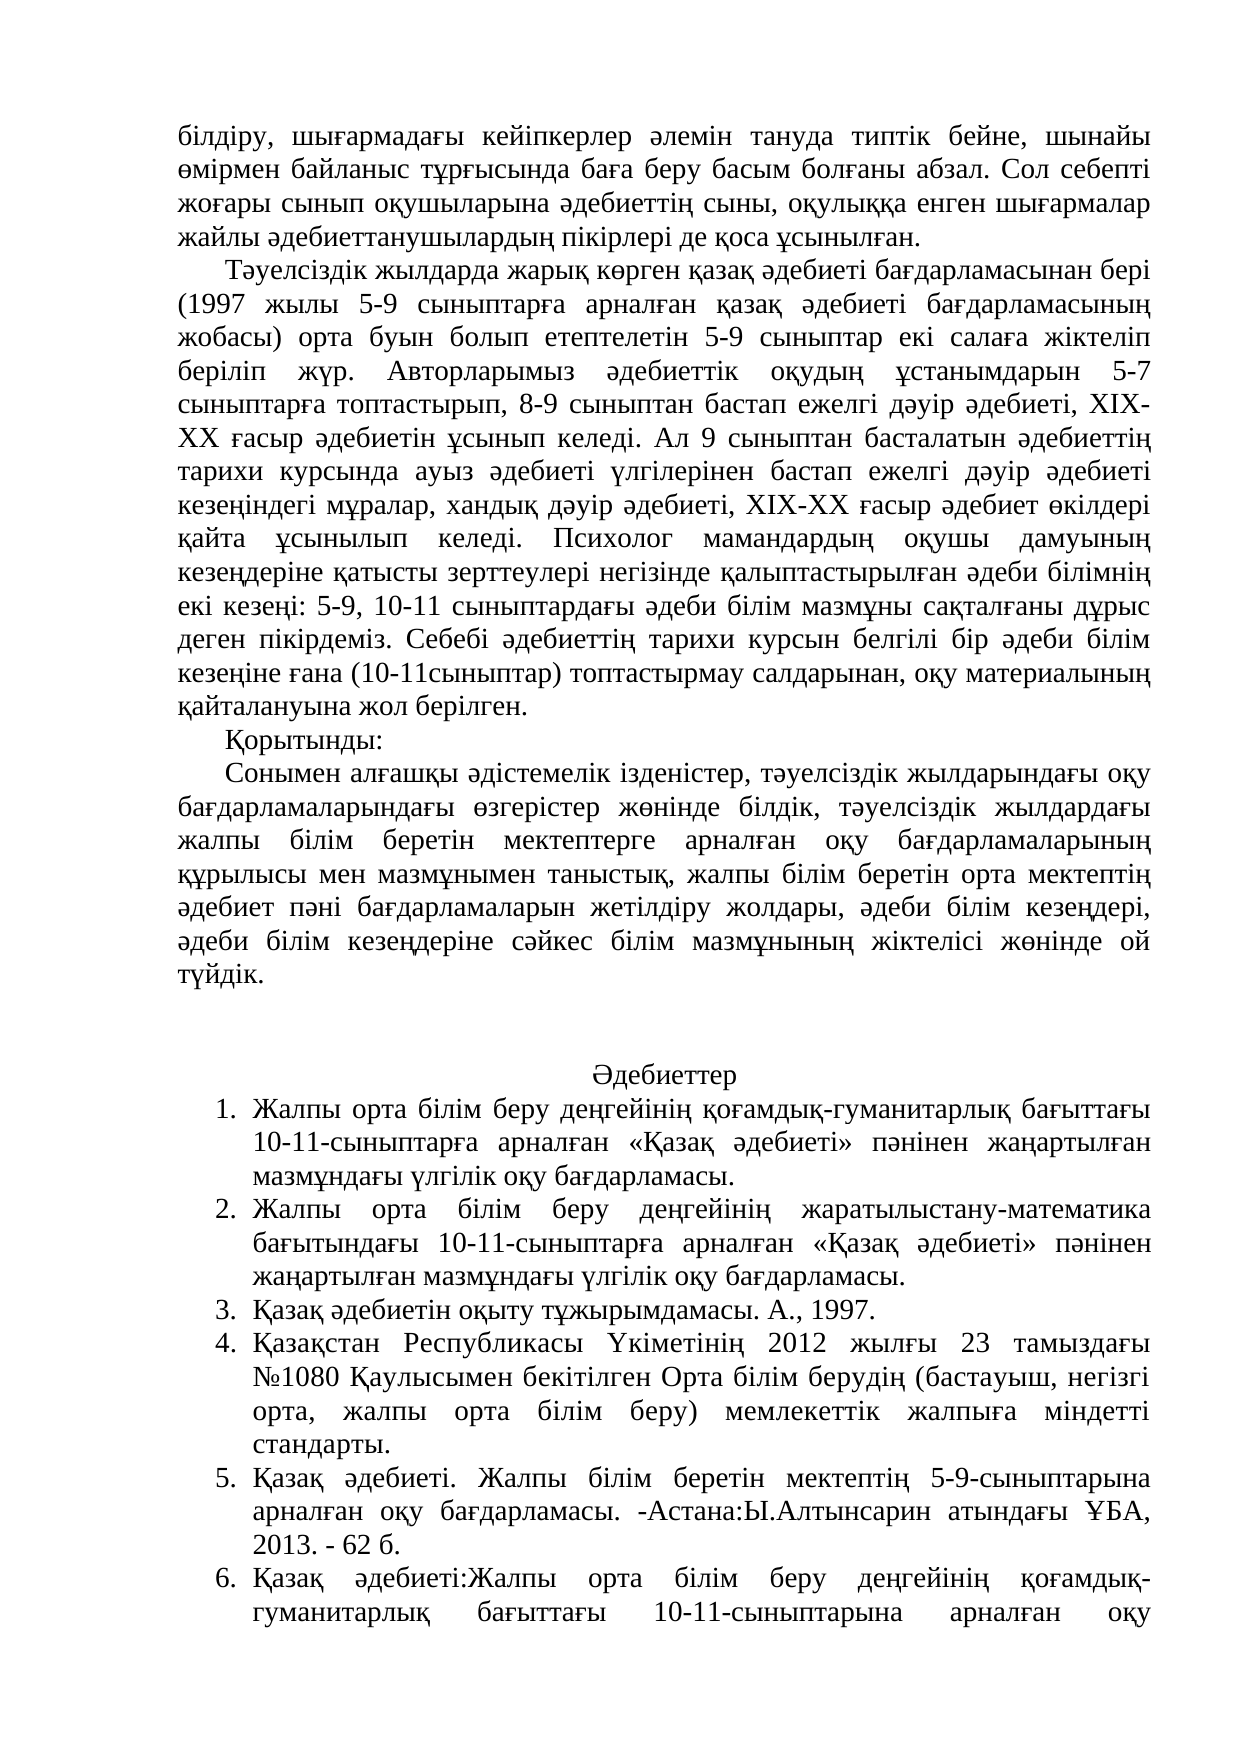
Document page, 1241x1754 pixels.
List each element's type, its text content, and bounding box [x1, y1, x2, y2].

list Қазақ әдебиеті. Жалпы білім беретін мектептің 5-9-сыныптарына арналған оқу бағдарламасы. -Астана:Ы.Алтынсарин атындағы ҰБА, 2013. - 62 б. [215, 1460, 1152, 1560]
list Жалпы орта білім беру деңгейінің қоғамдық-гуманитарлық бағыттағы 10-11-сыныптарға арналған «Қазақ әдебиеті» пәнінен жаңартылған мазмұндағы үлгілік оқу бағдарламасы. [215, 1091, 1152, 1191]
text Әдебиеттер [177, 1057, 1152, 1091]
text Сонымен алғашқы әдістемелік ізденістер, тәуелсіздік жылдарындағы оқу бағдарламаларындағы өзгерістер жөнінде білдік, тәуелсіздік жылдардағы жалпы білім беретін мектептерге арналған оқу бағдарламаларының құрылысы мен мазмұнымен таныстық, жалпы білім беретін орта мектептің әдебиет пәні бағдарламаларын жетілдіру жолдары, әдеби білім кезеңдері, әдеби білім кезеңдеріне сәйкес білім мазмұнының жіктелісі жөнінде ой түйдік. [177, 755, 1152, 990]
list Қазақстан Республикасы Үкіметінің 2012 жылғы 23 тамыздағы №1080 Қаулысымен бекітілген Орта білім берудің (бастауыш, негізгі орта, жалпы орта білім беру) мемлекеттік жалпыға міндетті стандарты. [215, 1326, 1152, 1460]
text Қорытынды: [177, 722, 1152, 755]
text Тәуелсіздік жылдарда жарық көрген қазақ әдебиеті бағдарламасынан бері (1997 жылы 5-9 сыныптарға арналған қазақ әдебиеті бағдарламасының жобасы) орта буын болып етептелетін 5-9 сыныптар екі салаға жіктеліп беріліп жүр. Авторларымыз әдебиеттік оқудың ұстанымдарын 5-7 сыныптарға топтастырып, 8-9 сыныптан бастап ежелгі дәуір әдебиеті, ХІХ-ХХ ғасыр әдебиетін ұсынып келеді. Ал 9 сыныптан басталатын әдебиеттің тарихи курсында ауыз әдебиеті үлгілерінен бастап ежелгі дәуір әдебиеті кезеңіндегі мұралар, хандық дәуір әдебиеті, ХІХ-ХХ ғасыр әдебиет өкілдері қайта ұсынылып келеді. Психолог мамандардың оқушы дамуының кезеңдеріне қатысты зерттеулері негізінде қалыптастырылған әдеби білімнің екі кезеңі: 5-9, 10-11 сыныптардағы әдеби білім мазмұны сақталғаны дұрыс деген пікірдеміз. Себебі әдебиеттің тарихи курсын белгілі бір әдеби білім кезеңіне ғана (10-11сыныптар) топтастырмау салдарынан, оқу материалының қайталануына жол берілген. [177, 252, 1152, 722]
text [177, 118, 1152, 252]
list Қазақ әдебиетін оқыту тұжырымдамасы. А., 1997. [215, 1292, 1152, 1326]
list Жалпы орта білім беру деңгейінің жаратылыстану-математика бағытындағы 10-11-сыныптарға арналған «Қазақ әдебиеті» пәнінен жаңартылған мазмұндағы үлгілік оқу бағдарламасы. [215, 1191, 1152, 1292]
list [215, 1560, 1152, 1627]
